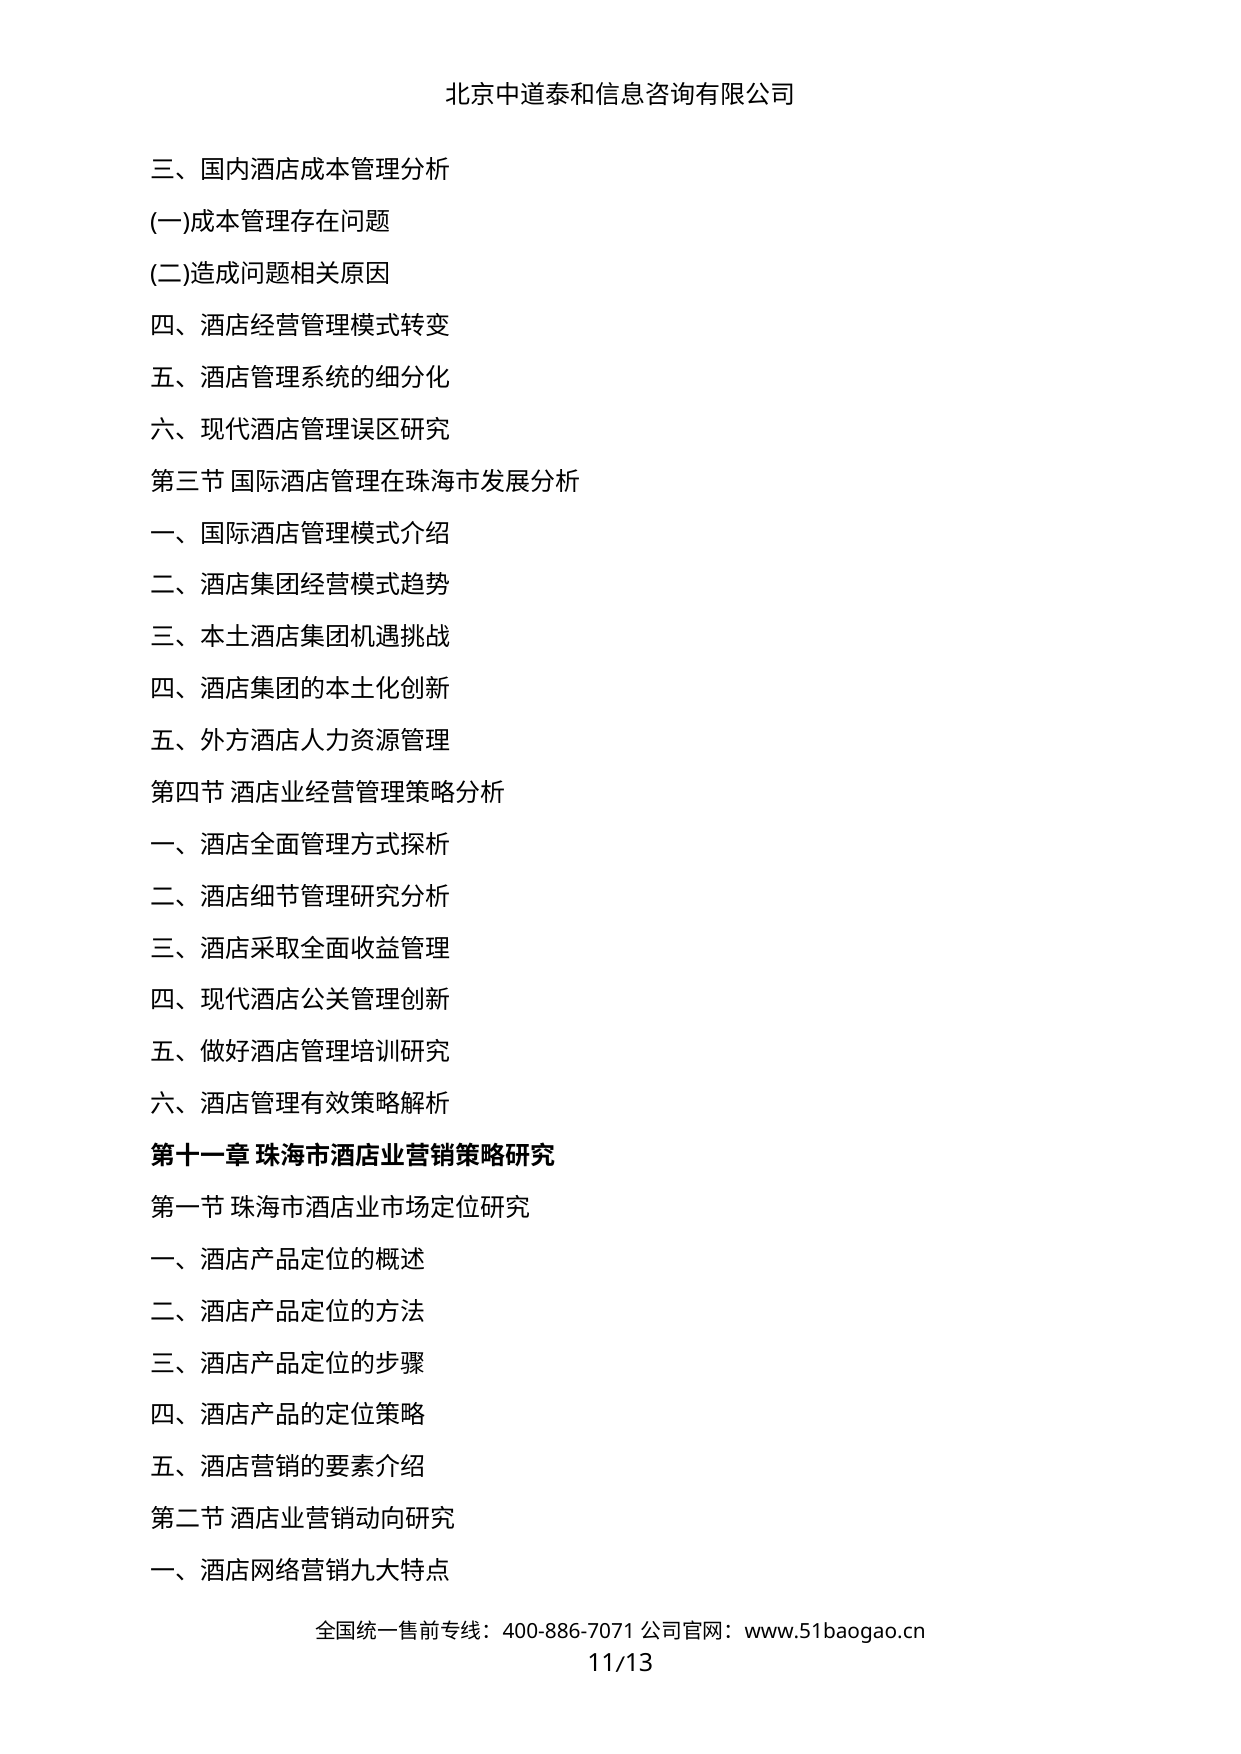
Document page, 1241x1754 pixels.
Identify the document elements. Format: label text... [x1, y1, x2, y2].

text 五、酒店管理系统的细分化 [150, 357, 1090, 394]
text 一、酒店全面管理方式探析 [150, 824, 1090, 861]
text 一、酒店网络营销九大特点 [150, 1551, 1090, 1587]
text (一)成本管理存在问题 [150, 202, 1090, 238]
text 第十一章 珠海市酒店业营销策略研究 [150, 1136, 1090, 1172]
text 四、现代酒店公关管理创新 [150, 980, 1090, 1016]
text 第一节 珠海市酒店业市场定位研究 [150, 1187, 1090, 1224]
text 三、国内酒店成本管理分析 [150, 150, 1090, 186]
text 第三节 国际酒店管理在珠海市发展分析 [150, 461, 1090, 497]
text 三、酒店产品定位的步骤 [150, 1343, 1090, 1379]
text 二、酒店产品定位的方法 [150, 1291, 1090, 1327]
text 第二节 酒店业营销动向研究 [150, 1499, 1090, 1535]
text 五、酒店营销的要素介绍 [150, 1447, 1090, 1483]
text 一、国际酒店管理模式介绍 [150, 513, 1090, 549]
text 四、酒店经营管理模式转变 [150, 306, 1090, 342]
text 第四节 酒店业经营管理策略分析 [150, 772, 1090, 809]
text 五、做好酒店管理培训研究 [150, 1032, 1090, 1068]
text 三、本土酒店集团机遇挑战 [150, 617, 1090, 653]
text 四、酒店产品的定位策略 [150, 1395, 1090, 1431]
text 六、现代酒店管理误区研究 [150, 409, 1090, 446]
text (二)造成问题相关原因 [150, 254, 1090, 290]
text 三、酒店采取全面收益管理 [150, 928, 1090, 964]
text 四、酒店集团的本土化创新 [150, 669, 1090, 705]
text 五、外方酒店人力资源管理 [150, 721, 1090, 757]
text 六、酒店管理有效策略解析 [150, 1084, 1090, 1120]
text 二、酒店细节管理研究分析 [150, 876, 1090, 912]
text 一、酒店产品定位的概述 [150, 1239, 1090, 1276]
text 二、酒店集团经营模式趋势 [150, 565, 1090, 601]
